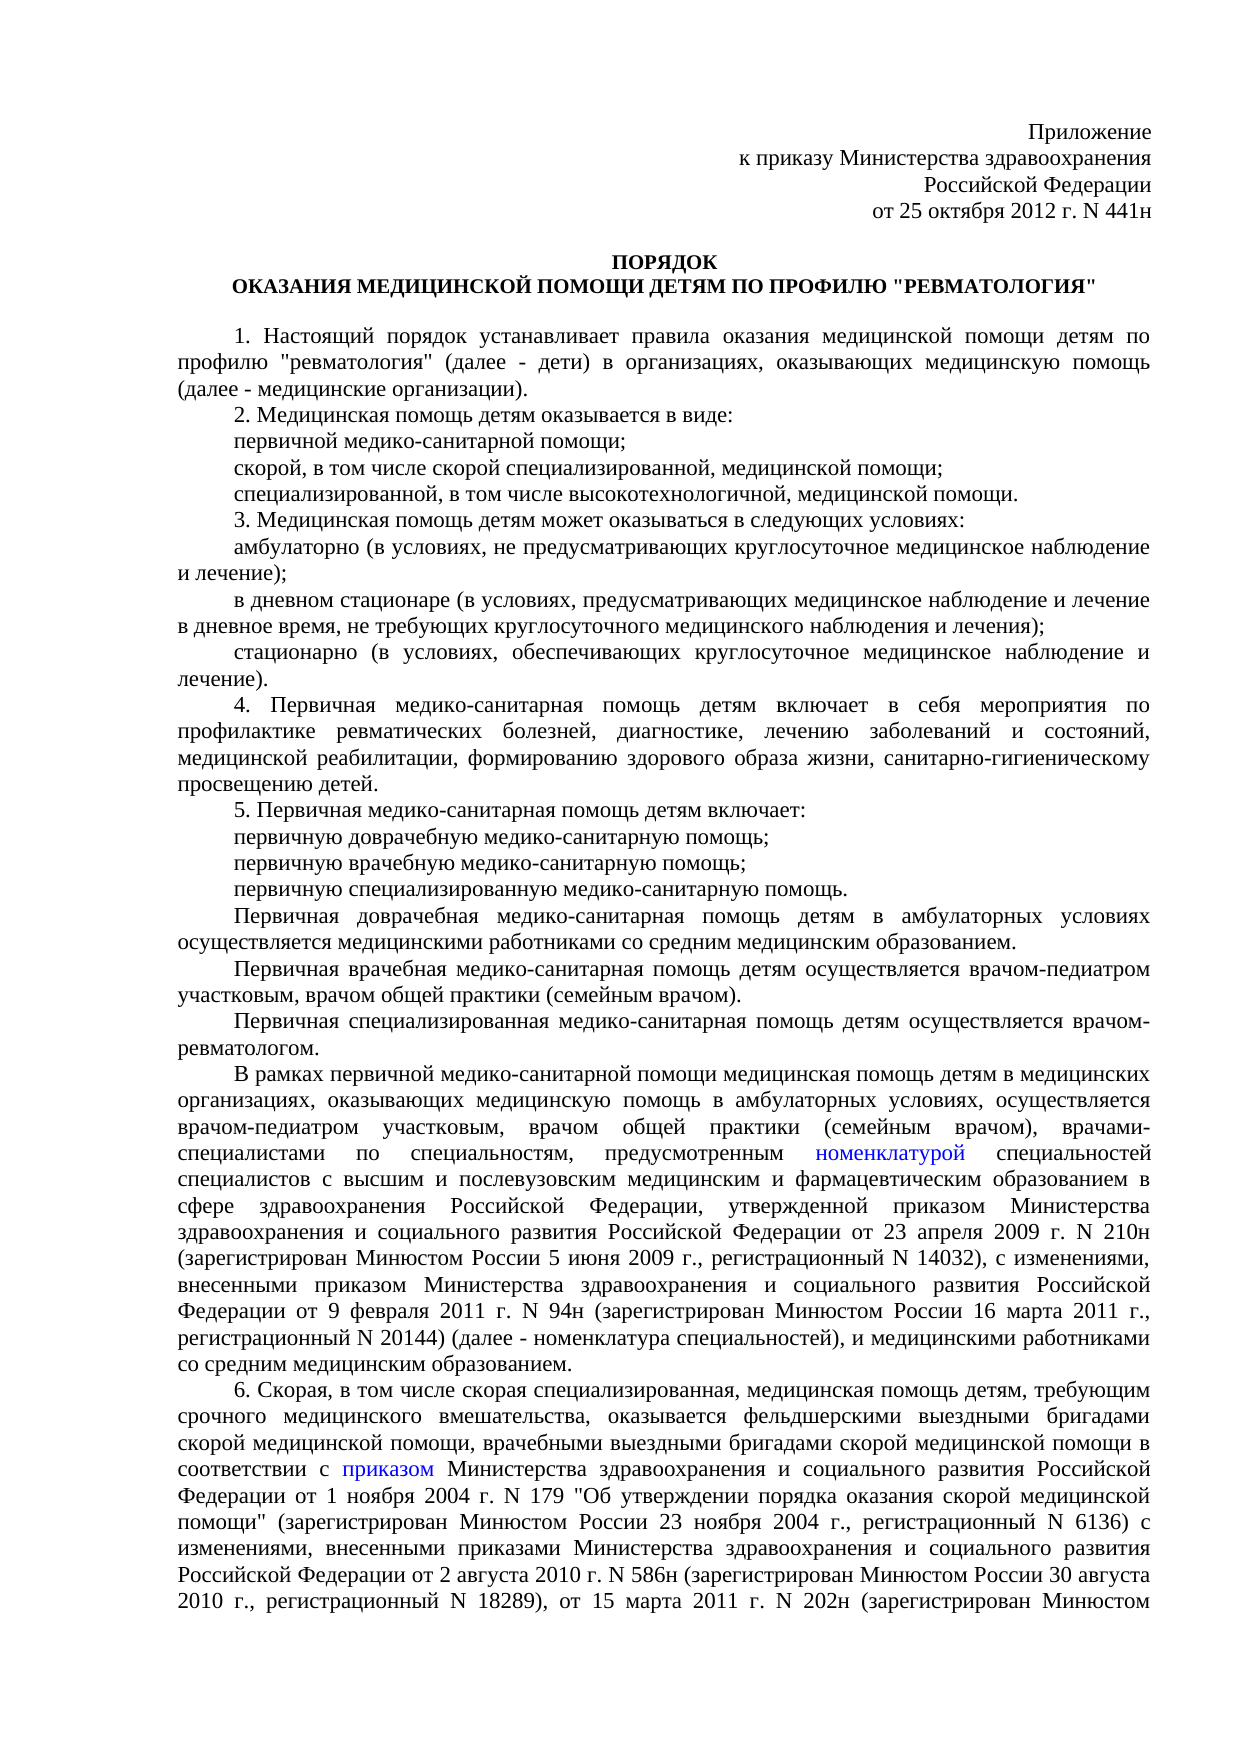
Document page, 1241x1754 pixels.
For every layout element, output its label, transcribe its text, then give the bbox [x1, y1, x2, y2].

text 2. Медицинская помощь детям оказывается в виде: [177, 401, 1152, 427]
text 4. Первичная медико-санитарная помощь детям включает в себя мероприятия по профилактике ревматических болезней, диагностике, лечению заболеваний и состояний, медицинской реабилитации, формированию здорового образа жизни, санитарно-гигиеническому просвещению детей. [177, 691, 1152, 796]
text первичную доврачебную медико-санитарную помощь; [177, 823, 1152, 849]
text Первичная специализированная медико-санитарная помощь детям осуществляется врачом-ревматологом. [177, 1007, 1152, 1060]
text 5. Первичная медико-санитарная помощь детям включает: [177, 796, 1152, 823]
text Первичная доврачебная медико-санитарная помощь детям в амбулаторных условиях осуществляется медицинскими работниками со средним медицинским образованием. [177, 902, 1152, 954]
text амбулаторно (в условиях, не предусматривающих круглосуточное медицинское наблюдение и лечение); [177, 533, 1152, 586]
text специализированной, в том числе высокотехнологичной, медицинской помощи. [177, 480, 1152, 507]
text стационарно (в условиях, обеспечивающих круглосуточное медицинское наблюдение и лечение). [177, 638, 1152, 691]
text 1. Настоящий порядок устанавливает правила оказания медицинской помощи детям по профилю "ревматология" (далее - дети) в организациях, оказывающих медицинскую помощь (далее - медицинские организации). [177, 322, 1152, 401]
text 3. Медицинская помощь детям может оказываться в следующих условиях: [177, 507, 1152, 533]
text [177, 1376, 1152, 1613]
text в дневном стационаре (в условиях, предусматривающих медицинское наблюдение и лечение в дневное время, не требующих круглосуточного медицинского наблюдения и лечения); [177, 586, 1152, 638]
text от 25 октября 2012 г. N 441н [177, 197, 1152, 223]
text к приказу Министерства здравоохранения [177, 144, 1152, 171]
title ПОРЯДОК [177, 250, 1152, 274]
text первичную специализированную медико-санитарную помощь. [177, 876, 1152, 902]
text Приложение [177, 118, 1152, 144]
text первичной медико-санитарной помощи; [177, 427, 1152, 454]
text Первичная врачебная медико-санитарная помощь детям осуществляется врачом-педиатром участковым, врачом общей практики (семейным врачом). [177, 954, 1152, 1007]
text В рамках первичной медико-санитарной помощи медицинская помощь детям в медицинских организациях, оказывающих медицинскую помощь в амбулаторных условиях, осуществляется врачом-педиатром участковым, врачом общей практики (семейным врачом), врачами-специалистами по специальностям, предусмотренным номенклатурой специальностей специалистов с высшим и послевузовским медицинским и фармацевтическим образованием в сфере здравоохранения Российской Федерации, утвержденной приказом Министерства здравоохранения и социального развития Российской Федерации от 23 апреля 2009 г. N 210н (зарегистрирован Минюстом России 5 июня 2009 г., регистрационный N 14032), с изменениями, внесенными приказом Министерства здравоохранения и социального развития Российской Федерации от 9 февраля 2011 г. N 94н (зарегистрирован Минюстом России 16 марта 2011 г., регистрационный N 20144) (далее - номенклатура специальностей), и медицинскими работниками со средним медицинским образованием. [177, 1060, 1152, 1376]
text скорой, в том числе скорой специализированной, медицинской помощи; [177, 454, 1152, 480]
text Российской Федерации [177, 171, 1152, 197]
text первичную врачебную медико-санитарную помощь; [177, 849, 1152, 876]
title ОКАЗАНИЯ МЕДИЦИНСКОЙ ПОМОЩИ ДЕТЯМ ПО ПРОФИЛЮ "РЕВМАТОЛОГИЯ" [177, 274, 1152, 298]
